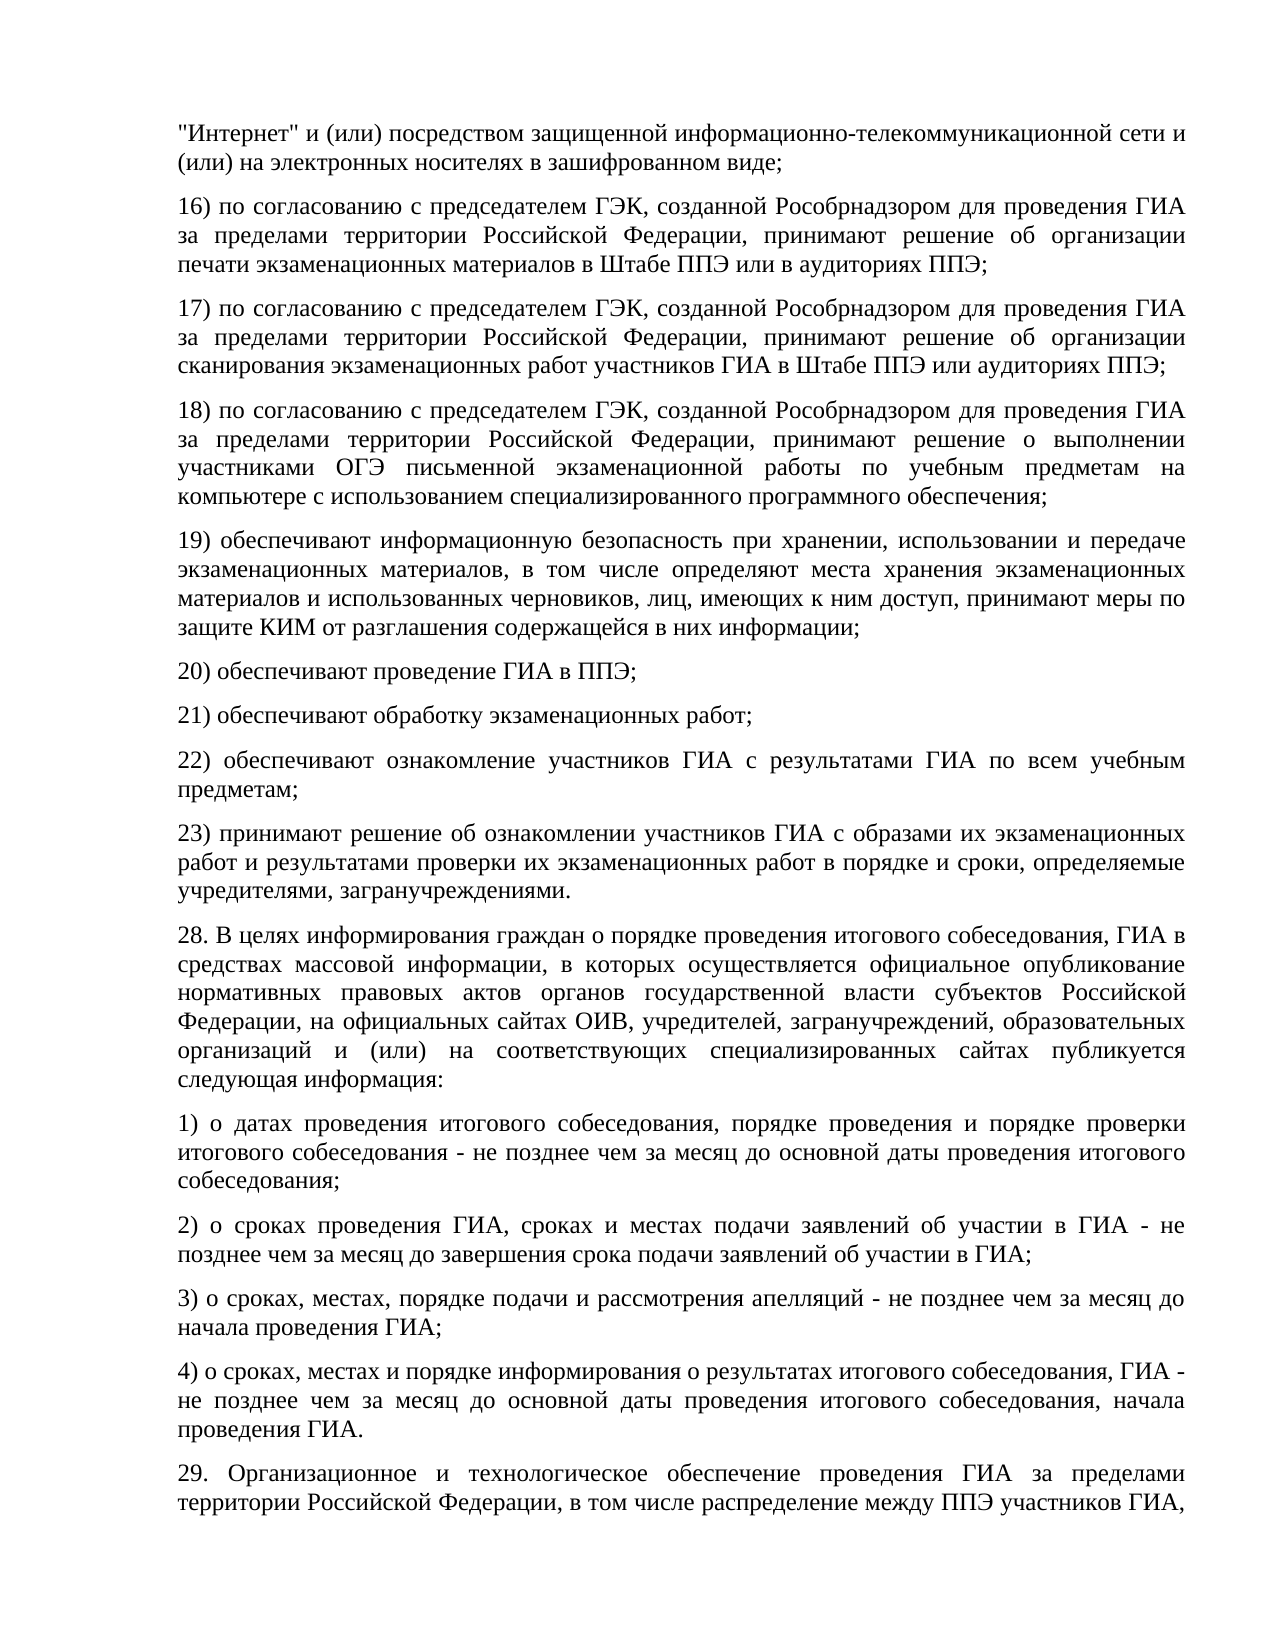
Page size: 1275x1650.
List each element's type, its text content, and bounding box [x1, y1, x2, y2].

text 19) обеспечивают информационную безопасность при хранении, использовании и передаче экзаменационных материалов, в том числе определяют места хранения экзаменационных материалов и использованных черновиков, лиц, имеющих к ним доступ, принимают меры по защите КИМ от разглашения содержащейся в них информации; [177, 526, 1186, 641]
text 18) по согласованию с председателем ГЭК, созданной Рособрнадзором для проведения ГИА за пределами территории Российской Федерации, принимают решение о выполнении участниками ОГЭ письменной экзаменационной работы по учебным предметам на компьютере с использованием специализированного программного обеспечения; [177, 395, 1186, 510]
text 21) обеспечивают обработку экзаменационных работ; [177, 701, 1186, 729]
text 23) принимают решение об ознакомлении участников ГИА с образами их экзаменационных работ и результатами проверки их экзаменационных работ в порядке и сроки, определяемые учредителями, загранучреждениями. [177, 818, 1186, 904]
text 22) обеспечивают ознакомление участников ГИА с результатами ГИА по всем учебным предметам; [177, 745, 1186, 802]
text 16) по согласованию с председателем ГЭК, созданной Рособрнадзором для проведения ГИА за пределами территории Российской Федерации, принимают решение об организации печати экзаменационных материалов в Штабе ППЭ или в аудиториях ППЭ; [177, 191, 1186, 277]
text 28. В целях информирования граждан о порядке проведения итогового собеседования, ГИА в средствах массовой информации, в которых осуществляется официальное опубликование нормативных правовых актов органов государственной власти субъектов Российской Федерации, на официальных сайтах ОИВ, учредителей, загранучреждений, образовательных организаций и (или) на соответствующих специализированных сайтах публикуется следующая информация: [177, 920, 1186, 1092]
text 2) о сроках проведения ГИА, сроках и местах подачи заявлений об участии в ГИА - не позднее чем за месяц до завершения срока подачи заявлений об участии в ГИА; [177, 1210, 1186, 1267]
text 17) по согласованию с председателем ГЭК, созданной Рособрнадзором для проведения ГИА за пределами территории Российской Федерации, принимают решение об организации сканирования экзаменационных работ участников ГИА в Штабе ППЭ или аудиториях ППЭ; [177, 293, 1186, 379]
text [177, 118, 1186, 176]
text 4) о сроках, местах и порядке информирования о результатах итогового собеседования, ГИА - не позднее чем за месяц до основной даты проведения итогового собеседования, начала проведения ГИА. [177, 1356, 1186, 1442]
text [177, 1458, 1186, 1516]
text 3) о сроках, местах, порядке подачи и рассмотрения апелляций - не позднее чем за месяц до начала проведения ГИА; [177, 1283, 1186, 1341]
text 1) о датах проведения итогового собеседования, порядке проведения и порядке проверки итогового собеседования - не позднее чем за месяц до основной даты проведения итогового собеседования; [177, 1108, 1186, 1194]
text 20) обеспечивают проведение ГИА в ППЭ; [177, 656, 1186, 685]
